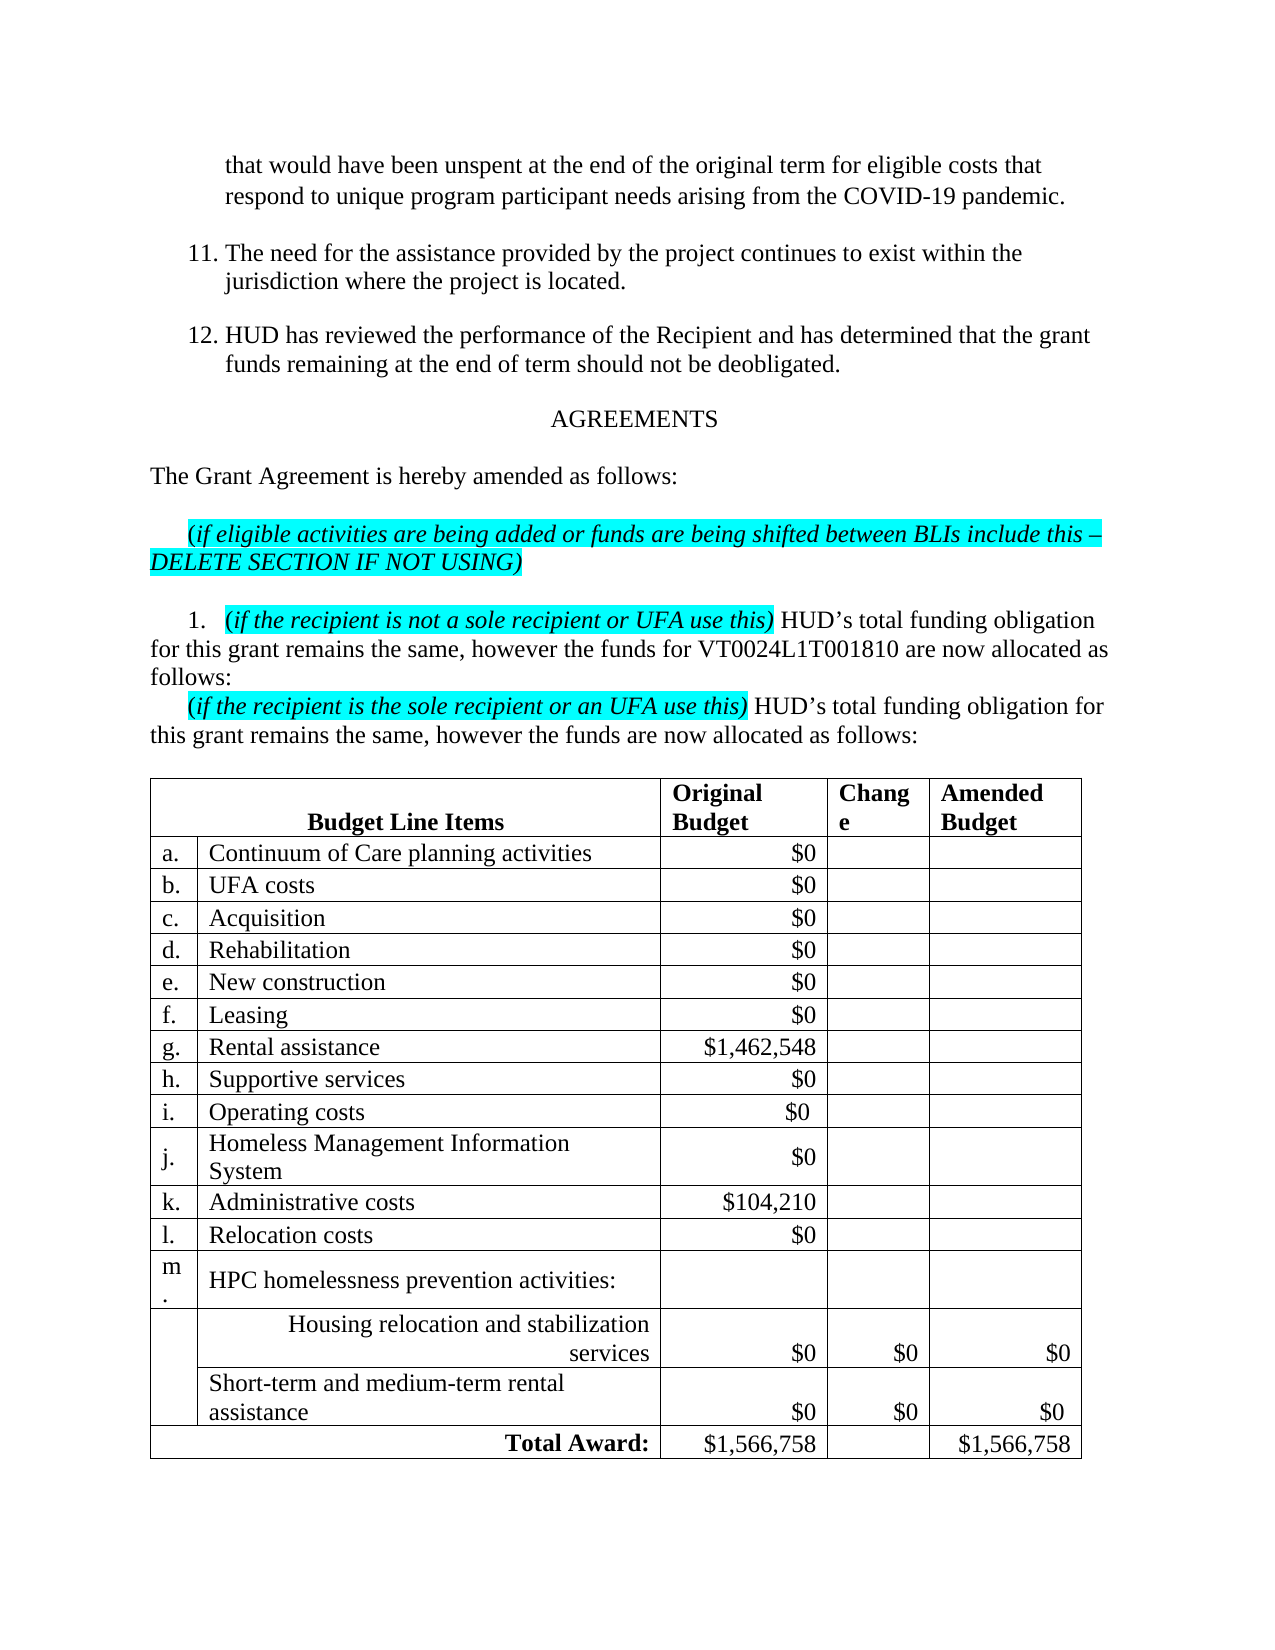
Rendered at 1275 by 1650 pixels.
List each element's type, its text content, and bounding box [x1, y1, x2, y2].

table_cell $0 [828, 1368, 929, 1425]
table_cell e. [151, 966, 197, 997]
table_cell $0 [661, 1128, 827, 1185]
table_cell UFA costs [198, 869, 660, 901]
table_cell [930, 1095, 1081, 1127]
table_cell [930, 902, 1081, 933]
table_cell $0 [661, 1368, 827, 1425]
table_cell $1,566,758 [661, 1426, 827, 1458]
table_cell [828, 1426, 929, 1458]
table_cell $0 [828, 1309, 929, 1367]
table_cell l. [151, 1219, 197, 1250]
table_cell $0 [930, 1368, 1081, 1425]
table_cell c. [151, 902, 197, 933]
table_header Budget Line Items [151, 779, 660, 836]
table_cell Housing relocation and stabilization services [198, 1309, 660, 1367]
table_cell Supportive services [198, 1063, 660, 1094]
table_cell [828, 999, 929, 1030]
table_cell [930, 869, 1081, 901]
table_cell [930, 1128, 1081, 1185]
table_cell [828, 1128, 929, 1185]
table_cell Continuum of Care planning activities [198, 837, 660, 868]
text AGREEMENTS [150, 404, 1125, 432]
table_cell [828, 1095, 929, 1127]
table_cell [828, 902, 929, 933]
table_cell [828, 1063, 929, 1094]
table_header Original Budget [661, 779, 827, 836]
table_header Change [828, 779, 929, 836]
table_cell [828, 837, 929, 868]
table_cell [828, 869, 929, 901]
table_cell k. [151, 1186, 197, 1217]
table_cell m. [151, 1251, 197, 1308]
table_cell [930, 1186, 1081, 1217]
table_cell $0 [661, 902, 827, 933]
text The Grant Agreement is hereby amended as follows: [150, 461, 1125, 490]
table_cell [828, 1251, 929, 1308]
text (if the recipient is the sole recipient or an UFA use this) HUD’s total funding obligation for this grant remains the same, however the funds are now allocated as follows: [150, 691, 1125, 749]
table_cell Leasing [198, 999, 660, 1030]
table_cell Total Award: [151, 1426, 660, 1458]
table_cell Homeless Management Information System [198, 1128, 660, 1185]
table_cell [930, 1031, 1081, 1062]
table_cell [930, 837, 1081, 868]
table_cell b. [151, 869, 197, 901]
table_cell [151, 1309, 197, 1425]
table_cell $104,210 [661, 1186, 827, 1217]
table_cell $0 [661, 869, 827, 901]
table_cell j. [151, 1128, 197, 1185]
table_cell [828, 1031, 929, 1062]
table_cell HPC homelessness prevention activities: [198, 1251, 660, 1308]
table_header Amended Budget [930, 779, 1081, 836]
table_cell d. [151, 934, 197, 965]
table_cell $0 [661, 1063, 827, 1094]
table_cell Relocation costs [198, 1219, 660, 1250]
table_cell [661, 1251, 827, 1308]
table_cell [828, 934, 929, 965]
table_cell $0 [661, 1219, 827, 1250]
table_cell i. [151, 1095, 197, 1127]
table_cell $1,566,758 [930, 1426, 1081, 1458]
table_cell New construction [198, 966, 660, 997]
table_cell [930, 1219, 1081, 1250]
table_cell Administrative costs [198, 1186, 660, 1217]
table_cell $0 [661, 1309, 827, 1367]
table_cell [930, 1063, 1081, 1094]
text 1. (if the recipient is not a sole recipient or UFA use this) HUD’s total funding obligation for this grant remains the same, however the funds for VT0024L1T001810 are now allocated as follows: [150, 605, 1125, 691]
table_cell $0 [661, 999, 827, 1030]
list HUD has reviewed the performance of the Recipient and has determined that the grant funds remaining at the end of term should not be deobligated. [187, 321, 1125, 378]
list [187, 150, 1125, 210]
list The need for the assistance provided by the project continues to exist within the jurisdiction where the project is located. [187, 238, 1125, 295]
table_cell Rental assistance [198, 1031, 660, 1062]
table_cell Acquisition [198, 902, 660, 933]
table_cell a. [151, 837, 197, 868]
table_cell [930, 999, 1081, 1030]
table_cell $0 [661, 934, 827, 965]
table_cell Operating costs [198, 1095, 660, 1127]
table_cell $0 [930, 1309, 1081, 1367]
table_cell $1,462,548 [661, 1031, 827, 1062]
table_cell [930, 966, 1081, 997]
table_cell f. [151, 999, 197, 1030]
table_cell Short-term and medium-term rental assistance [198, 1368, 660, 1425]
table_cell g. [151, 1031, 197, 1062]
table_cell [828, 966, 929, 997]
table_cell h. [151, 1063, 197, 1094]
text (if eligible activities are being added or funds are being shifted between BLIs include this – delete section if not using) [150, 519, 1125, 576]
table_cell $0 [661, 1095, 827, 1127]
table_cell [828, 1219, 929, 1250]
table_cell Rehabilitation [198, 934, 660, 965]
table_cell [930, 934, 1081, 965]
table_cell $0 [661, 966, 827, 997]
table_cell [828, 1186, 929, 1217]
table_cell [930, 1251, 1081, 1308]
table_cell $0 [661, 837, 827, 868]
